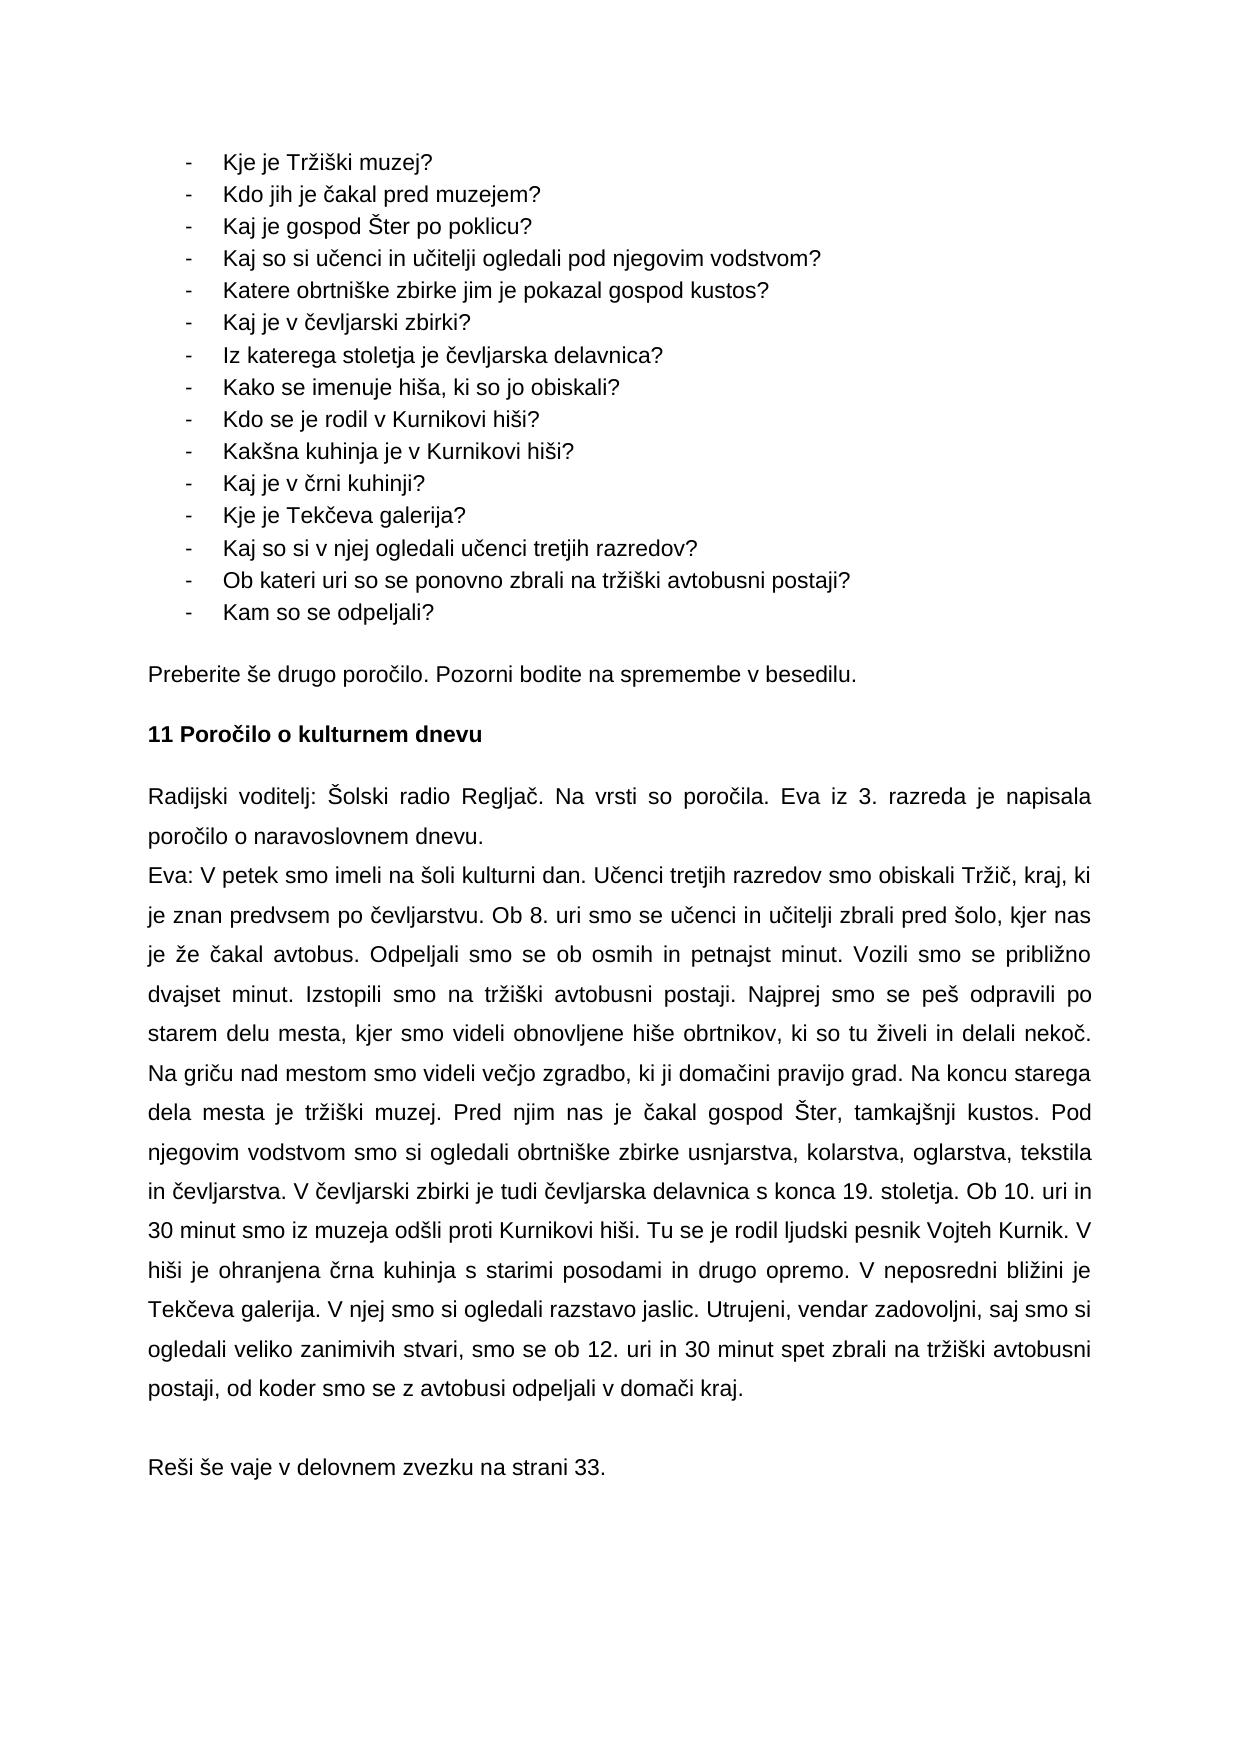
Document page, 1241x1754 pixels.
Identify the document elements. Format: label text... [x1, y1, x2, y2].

text 11 Poročilo o kulturnem dnevu [148, 721, 1093, 747]
list Kam so se odpeljali? [185, 598, 1093, 626]
list Kaj so si v njej ogledali učenci tretjih razredov? [185, 534, 1093, 562]
list Ob kateri uri so se ponovno zbrali na tržiški avtobusni postaji? [185, 566, 1093, 594]
list Kaj je v čevljarski zbirki? [185, 308, 1093, 337]
list Kje je Tržiški muzej? [185, 148, 1093, 176]
text Reši še vaje v delovnem zvezku na strani 33. [148, 1454, 1093, 1481]
list Kdo se je rodil v Kurnikovi hiši? [185, 405, 1093, 433]
list Kako se imenuje hiša, ki so jo obiskali? [185, 373, 1093, 401]
list Kaj so si učenci in učitelji ogledali pod njegovim vodstvom? [185, 244, 1093, 272]
list Iz katerega stoletja je čevljarska delavnica? [185, 341, 1093, 369]
list Kakšna kuhinja je v Kurnikovi hiši? [185, 437, 1093, 465]
list Kje je Tekčeva galerija? [185, 502, 1093, 530]
list Kaj je v črni kuhinji? [185, 469, 1093, 497]
list Kaj je gospod Šter po poklicu? [185, 212, 1093, 240]
text Radijski voditelj: Šolski radio Regljač. Na vrsti so poročila. Eva iz 3. razreda je napisala poročilo o naravoslovnem dnevu. [148, 783, 1093, 849]
list Kdo jih je čakal pred muzejem? [185, 180, 1093, 208]
text Eva: V petek smo imeli na šoli kulturni dan. Učenci tretjih razredov smo obiskali Tržič, kraj, ki je znan predvsem po čevljarstvu. Ob 8. uri smo se učenci in učitelji zbrali pred šolo, kjer nas je že čakal avtobus. Odpeljali smo se ob osmih in petnajst minut. Vozili smo se približno dvajset minut. Izstopili smo na tržiški avtobusni postaji. Najprej smo se peš odpravili po starem delu mesta, kjer smo videli obnovljene hiše obrtnikov, ki so tu živeli in delali nekoč. Na griču nad mestom smo videli večjo zgradbo, ki ji domačini pravijo grad. Na koncu starega dela mesta je tržiški muzej. Pred njim nas je čakal gospod Šter, tamkajšnji kustos. Pod njegovim vodstvom smo si ogledali obrtniške zbirke usnjarstva, kolarstva, oglarstva, tekstila in čevljarstva. V čevljarski zbirki je tudi čevljarska delavnica s konca 19. stoletja. Ob 10. uri in 30 minut smo iz muzeja odšli proti Kurnikovi hiši. Tu se je rodil ljudski pesnik Vojteh Kurnik. V hiši je ohranjena črna kuhinja s starimi posodami in drugo opremo. V neposredni bližini je Tekčeva galerija. V njej smo si ogledali razstavo jaslic. Utrujeni, vendar zadovoljni, saj smo si ogledali veliko zanimivih stvari, smo se ob 12. uri in 30 minut spet zbrali na tržiški avtobusni postaji, od koder smo se z avtobusi odpeljali v domači kraj. [148, 862, 1093, 1402]
text Preberite še drugo poročilo. Pozorni bodite na spremembe v besedilu. [148, 661, 1093, 687]
list Katere obrtniške zbirke jim je pokazal gospod kustos? [185, 276, 1093, 304]
